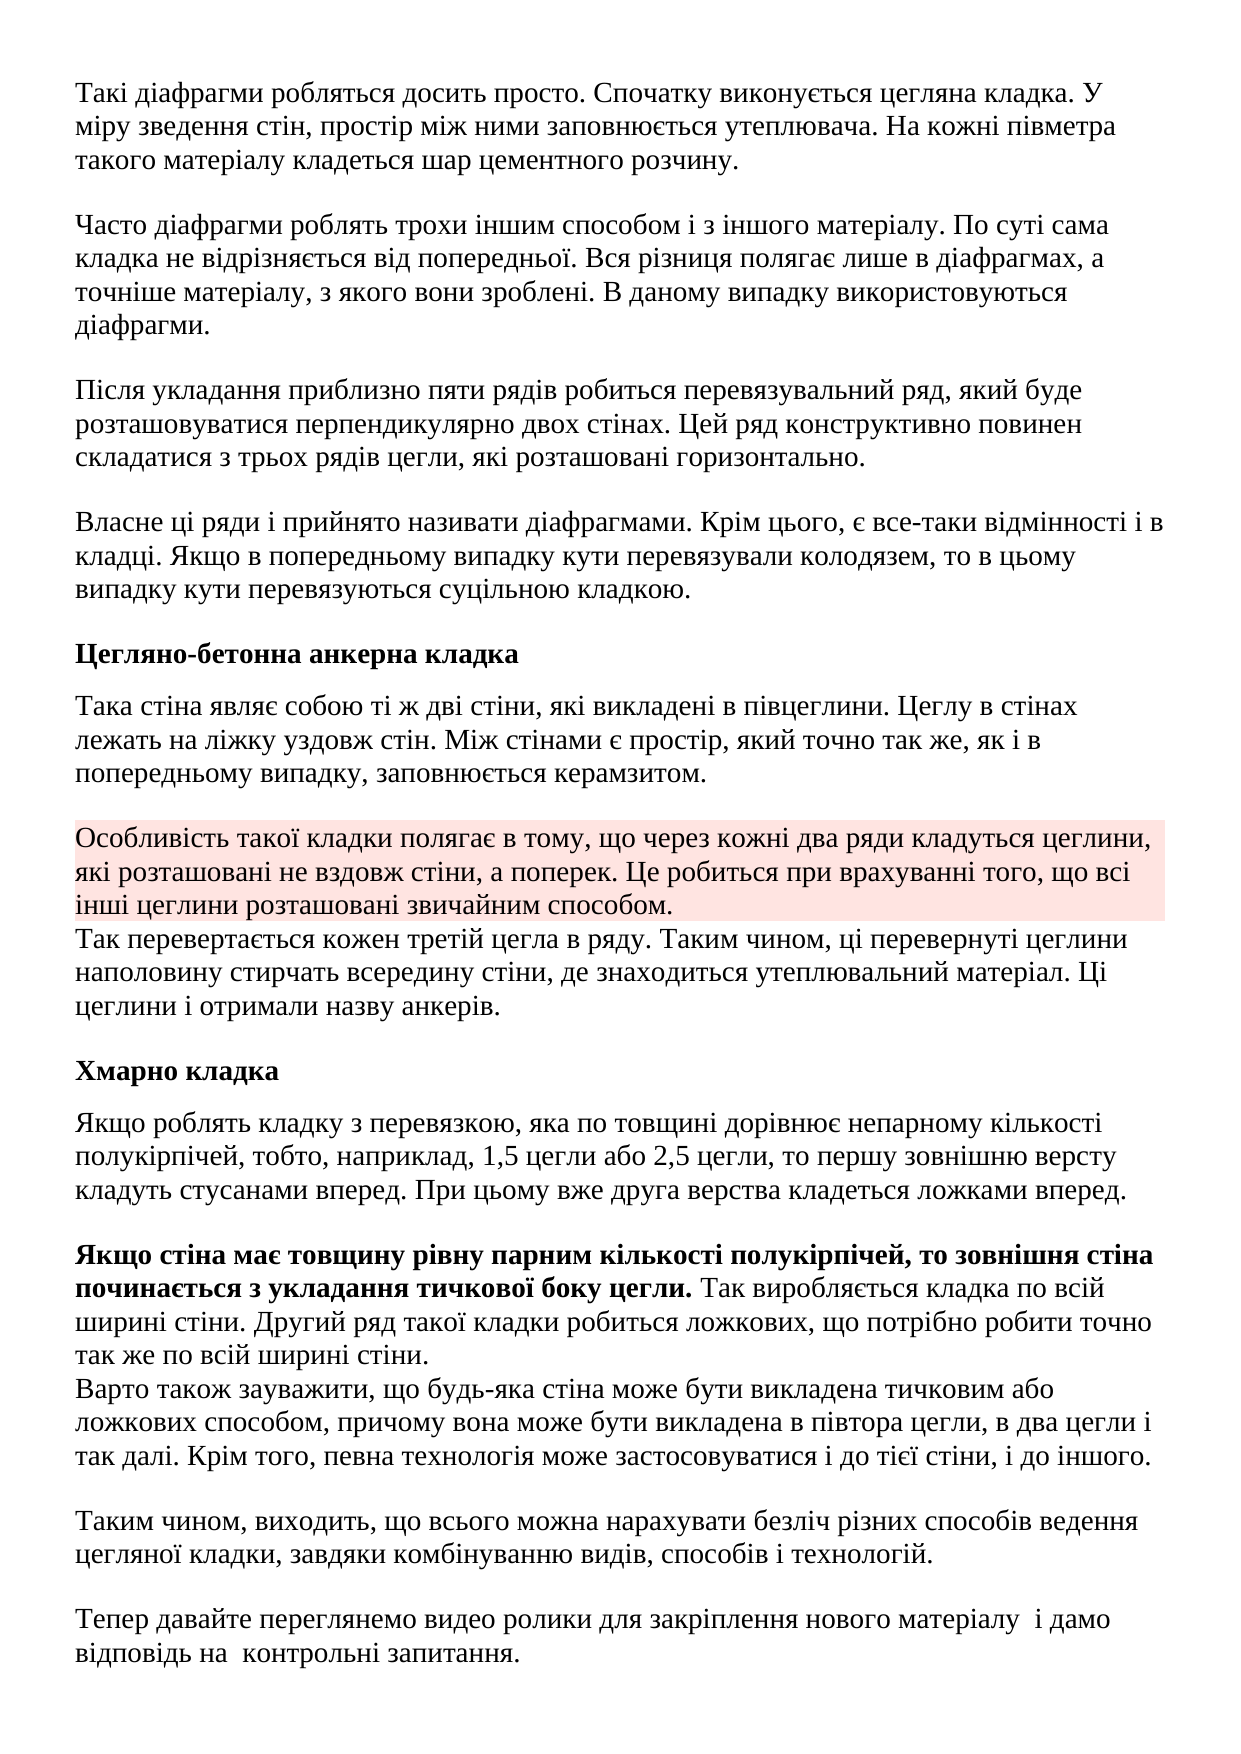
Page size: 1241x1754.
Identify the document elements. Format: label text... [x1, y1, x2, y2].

text Так перевертається кожен третій цегла в ряду. Таким чином, ці перевернуті цеглини наполовину стирчать всередину стіни, де знаходиться утеплювальний матеріал. Ці цеглини і отримали назву анкерів. [75, 921, 1165, 1021]
text Власне ці ряди і прийнято називати діафрагмами. Крім цього, є все-таки відмінності і в кладці. Якщо в попередньому випадку кути перевязували колодязем, то в цьому випадку кути перевязуються суцільною кладкою. [75, 504, 1165, 605]
text Хмарно кладка [75, 1053, 1165, 1086]
text Особливість такої кладки полягає в тому, що через кожні два ряди кладуться цеглини, які розташовані не вздовж стіни, а поперек. Це робиться при врахуванні того, що всі інші цеглини розташовані звичайним способом. [75, 820, 1165, 921]
text Тепер давайте переглянемо видео ролики для закріплення нового матеріалу і дамо відповідь на контрольні запитання. [75, 1601, 1165, 1668]
text Часто діафрагми роблять трохи іншим способом і з іншого матеріалу. По суті сама кладка не відрізняється від попередньої. Вся різниця полягає лише в діафрагмах, а точніше матеріалу, з якого вони зроблені. В даному випадку використовуються діафрагми. [75, 207, 1165, 341]
text Така стіна являє собою ті ж дві стіни, які викладені в півцеглини. Цеглу в стінах лежать на ліжку уздовж стін. Між стінами є простір, який точно так же, як і в попередньому випадку, заповнюється керамзитом. [75, 688, 1165, 789]
text Якщо стіна має товщину рівну парним кількості полукірпічей, то зовнішня стіна починається з укладання тичкової боку цегли. Так виробляється кладка по всій ширині стіни. Другий ряд такої кладки робиться ложкових, що потрібно робити точно так же по всій ширині стіни. [75, 1237, 1165, 1371]
text Після укладання приблизно пяти рядів робиться перевязувальний ряд, який буде розташовуватися перпендикулярно двох стінах. Цей ряд конструктивно повинен складатися з трьох рядів цегли, які розташовані горизонтально. [75, 372, 1165, 473]
text Якщо роблять кладку з перевязкою, яка по товщині дорівнює непарному кількості полукірпічей, тобто, наприклад, 1,5 цегли або 2,5 цегли, то першу зовнішню версту кладуть стусанами вперед. При цьому вже друга верства кладеться ложками вперед. [75, 1105, 1165, 1206]
text Варто також зауважити, що будь-яка стіна може бути викладена тичковим або ложкових способом, причому вона може бути викладена в півтора цегли, в два цегли і так далі. Крім того, певна технологія може застосовуватися і до тієї стіни, і до іншого. [75, 1371, 1165, 1472]
text Такі діафрагми робляться досить просто. Спочатку виконується цегляна кладка. У міру зведення стін, простір між ними заповнюється утеплювача. На кожні півметра такого матеріалу кладеться шар цементного розчину. [75, 75, 1165, 176]
text Таким чином, виходить, що всього можна нарахувати безліч різних способів ведення цегляної кладки, завдяки комбінуванню видів, способів і технологій. [75, 1503, 1165, 1570]
text Цегляно-бетонна анкерна кладка [75, 636, 1165, 669]
